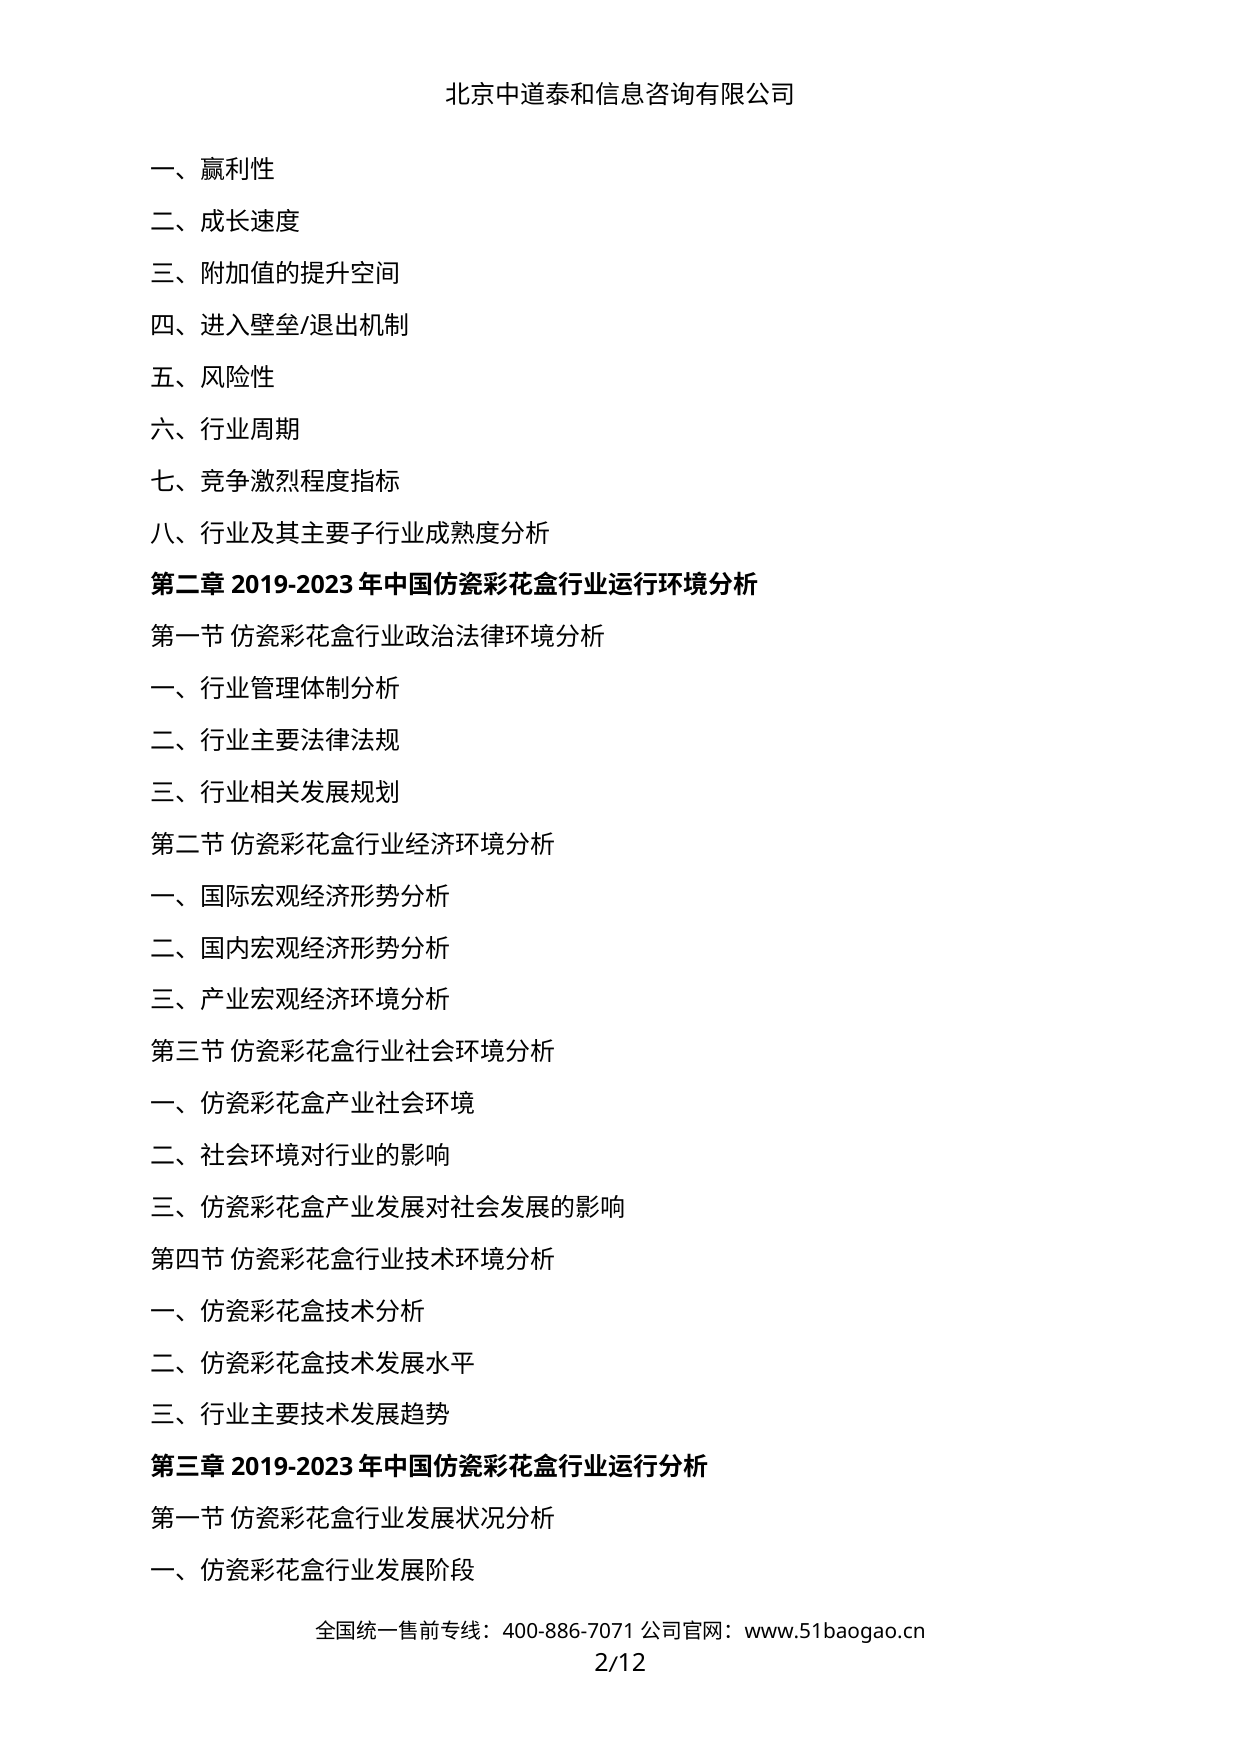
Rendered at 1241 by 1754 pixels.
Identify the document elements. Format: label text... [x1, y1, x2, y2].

text 三、产业宏观经济环境分析 [150, 980, 1090, 1016]
text 第四节 仿瓷彩花盒行业技术环境分析 [150, 1239, 1090, 1276]
text 八、行业及其主要子行业成熟度分析 [150, 513, 1090, 549]
text 五、风险性 [150, 357, 1090, 394]
text 一、赢利性 [150, 150, 1090, 186]
text 二、国内宏观经济形势分析 [150, 928, 1090, 964]
text 第二章 2019-2023年中国仿瓷彩花盒行业运行环境分析 [150, 565, 1090, 601]
text 四、进入壁垒/退出机制 [150, 306, 1090, 342]
text 二、行业主要法律法规 [150, 721, 1090, 757]
text 三、行业主要技术发展趋势 [150, 1395, 1090, 1431]
text 二、社会环境对行业的影响 [150, 1136, 1090, 1172]
text 三、行业相关发展规划 [150, 772, 1090, 809]
text 三、附加值的提升空间 [150, 254, 1090, 290]
text 第一节 仿瓷彩花盒行业政治法律环境分析 [150, 617, 1090, 653]
text 二、仿瓷彩花盒技术发展水平 [150, 1343, 1090, 1379]
text 一、国际宏观经济形势分析 [150, 876, 1090, 912]
text 一、仿瓷彩花盒行业发展阶段 [150, 1551, 1090, 1587]
text 六、行业周期 [150, 409, 1090, 446]
text 第三章 2019-2023年中国仿瓷彩花盒行业运行分析 [150, 1447, 1090, 1483]
text 第一节 仿瓷彩花盒行业发展状况分析 [150, 1499, 1090, 1535]
text 七、竞争激烈程度指标 [150, 461, 1090, 497]
text 一、行业管理体制分析 [150, 669, 1090, 705]
text 第三节 仿瓷彩花盒行业社会环境分析 [150, 1032, 1090, 1068]
text 三、仿瓷彩花盒产业发展对社会发展的影响 [150, 1187, 1090, 1224]
text 一、仿瓷彩花盒产业社会环境 [150, 1084, 1090, 1120]
text 一、仿瓷彩花盒技术分析 [150, 1291, 1090, 1327]
text 二、成长速度 [150, 202, 1090, 238]
text 第二节 仿瓷彩花盒行业经济环境分析 [150, 824, 1090, 861]
